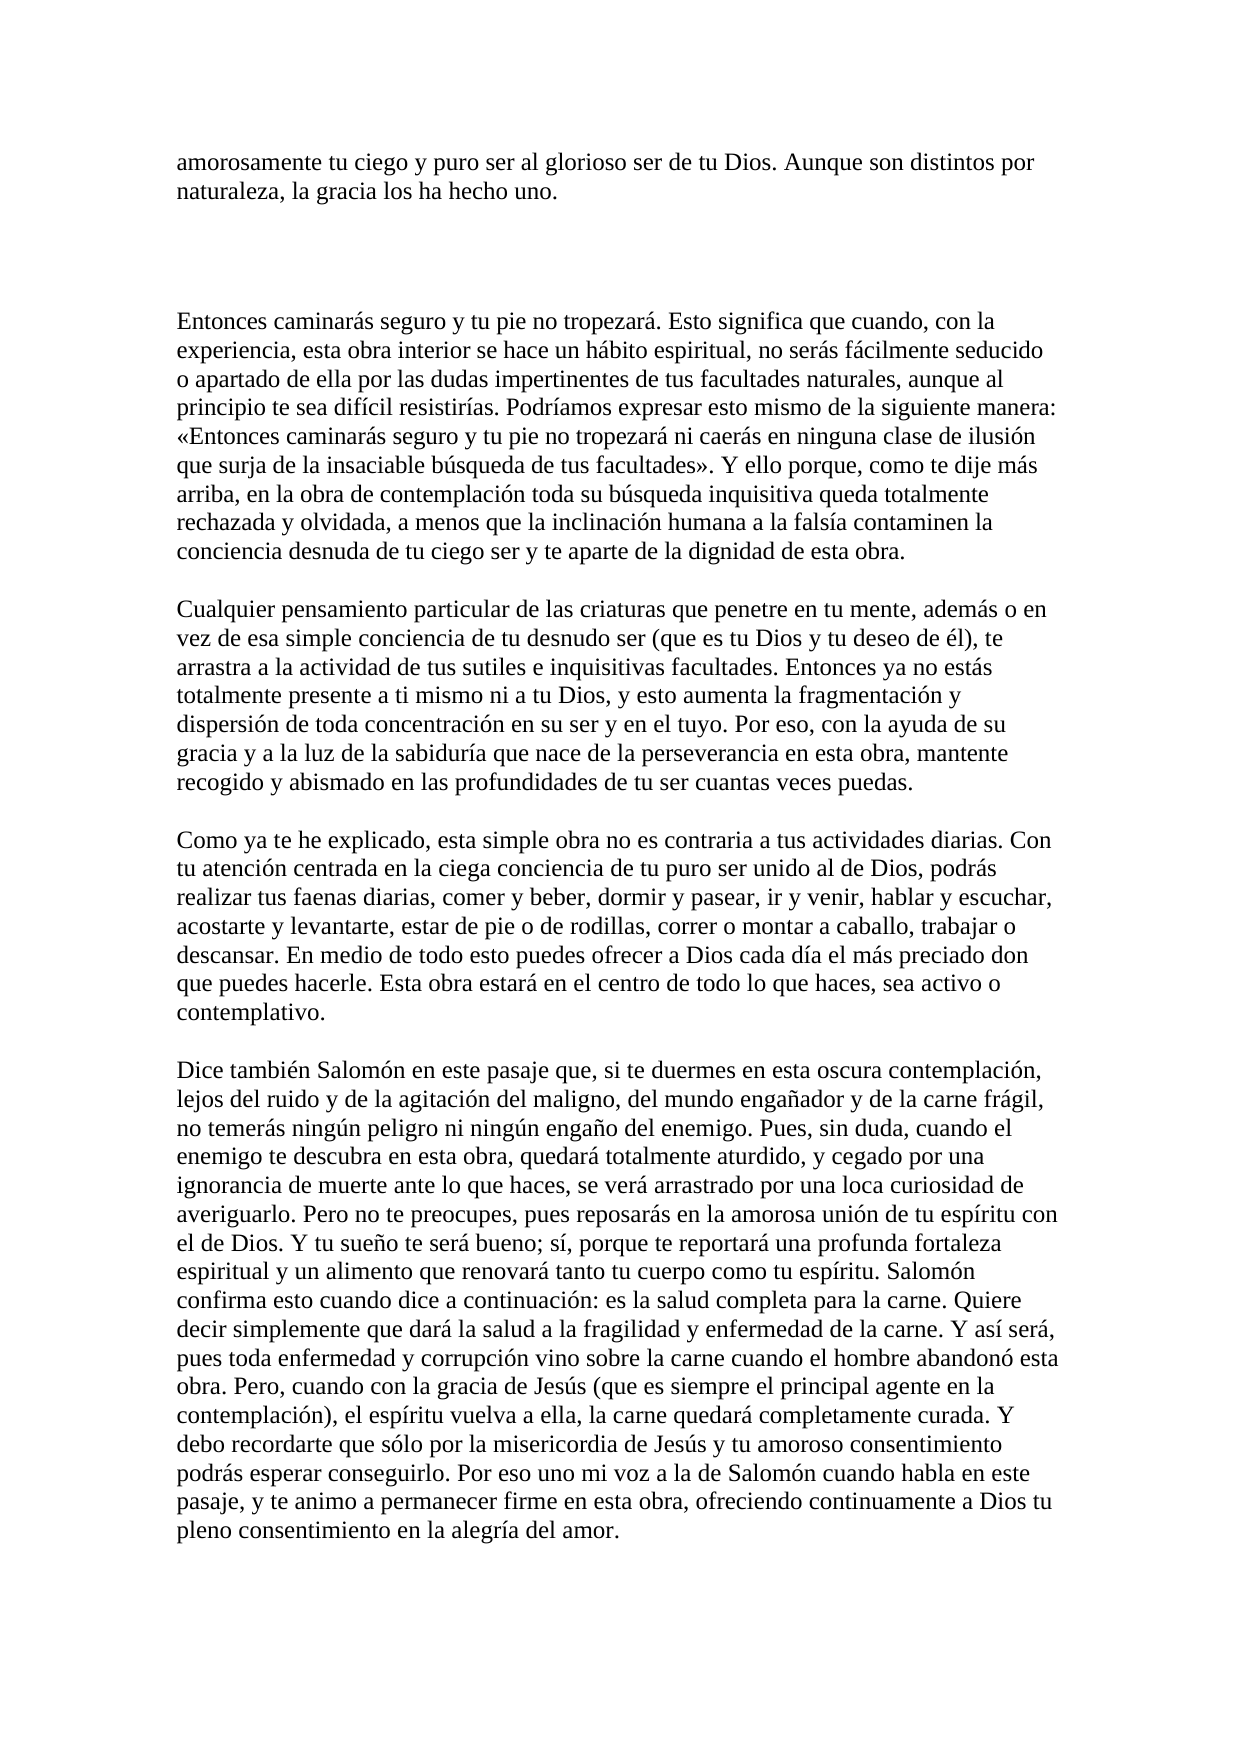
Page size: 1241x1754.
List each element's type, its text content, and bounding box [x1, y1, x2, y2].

text Como ya te he explicado, esta simple obra no es contraria a tus actividades diarias. Con tu atención centrada en la ciega conciencia de tu puro ser unido al de Dios, podrás realizar tus faenas diarias, comer y beber, dormir y pasear, ir y venir, hablar y escuchar, acostarte y levantarte, estar de pie o de rodillas, correr o montar a caballo, trabajar o descansar. En medio de todo esto puedes ofrecer a Dios cada día el más preciado don que puedes hacerle. Esta obra estará en el centro de todo lo que haces, sea activo o contemplativo. [176, 825, 1062, 1026]
text Entonces caminarás seguro y tu pie no tropezará. Esto significa que cuando, con la experiencia, esta obra interior se hace un hábito espiritual, no serás fácilmente seducido o apartado de ella por las dudas impertinentes de tus facultades naturales, aunque al principio te sea difícil resistirías. Podríamos expresar esto mismo de la siguiente manera: «Entonces caminarás seguro y tu pie no tropezará ni caerás en ninguna clase de ilusión que surja de la insaciable búsqueda de tus facultades». Y ello porque, como te dije más arriba, en la obra de contemplación toda su búsqueda inquisitiva queda totalmente rechazada y olvidada, a menos que la inclinación humana a la falsía contaminen la conciencia desnuda de tu ciego ser y te aparte de la dignidad de esta obra. [176, 307, 1062, 565]
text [176, 148, 1047, 205]
text Cualquier pensamiento particular de las criaturas que penetre en tu mente, además o en vez de esa simple conciencia de tu desnudo ser (que es tu Dios y tu deseo de él), te arrastra a la actividad de tus sutiles e inquisitivas facultades. Entonces ya no estás totalmente presente a ti mismo ni a tu Dios, y esto aumenta la fragmentación y dispersión de toda concentración en su ser y en el tuyo. Por eso, con la ayuda de su gracia y a la luz de la sabiduría que nace de la perseverancia en esta obra, mantente recogido y abismado en las profundidades de tu ser cuantas veces puedas. [176, 595, 1062, 796]
text Dice también Salomón en este pasaje que, si te duermes en esta oscura contemplación, lejos del ruido y de la agitación del maligno, del mundo engañador y de la carne frágil, no temerás ningún peligro ni ningún engaño del enemigo. Pues, sin duda, cuando el enemigo te descubra en esta obra, quedará totalmente aturdido, y cegado por una ignorancia de muerte ante lo que haces, se verá arrastrado por una loca curiosidad de averiguarlo. Pero no te preocupes, pues reposarás en la amorosa unión de tu espíritu con el de Dios. Y tu sueño te será bueno; sí, porque te reportará una profunda fortaleza espiritual y un alimento que renovará tanto tu cuerpo como tu espíritu. Salomón confirma esto cuando dice a continuación: es la salud completa para la carne. Quiere decir simplemente que dará la salud a la fragilidad y enfermedad de la carne. Y así será, pues toda enfermedad y corrupción vino sobre la carne cuando el hombre abandonó esta obra. Pero, cuando con la gracia de Jesús (que es siempre el principal agente en la contemplación), el espíritu vuelva a ella, la carne quedará completamente curada. Y debo recordarte que sólo por la misericordia de Jesús y tu amoroso consentimiento podrás esperar conseguirlo. Por eso uno mi voz a la de Salomón cuando habla en este pasaje, y te animo a permanecer firme en esta obra, ofreciendo continuamente a Dios tu pleno consentimiento en la alegría del amor. [176, 1056, 1062, 1544]
